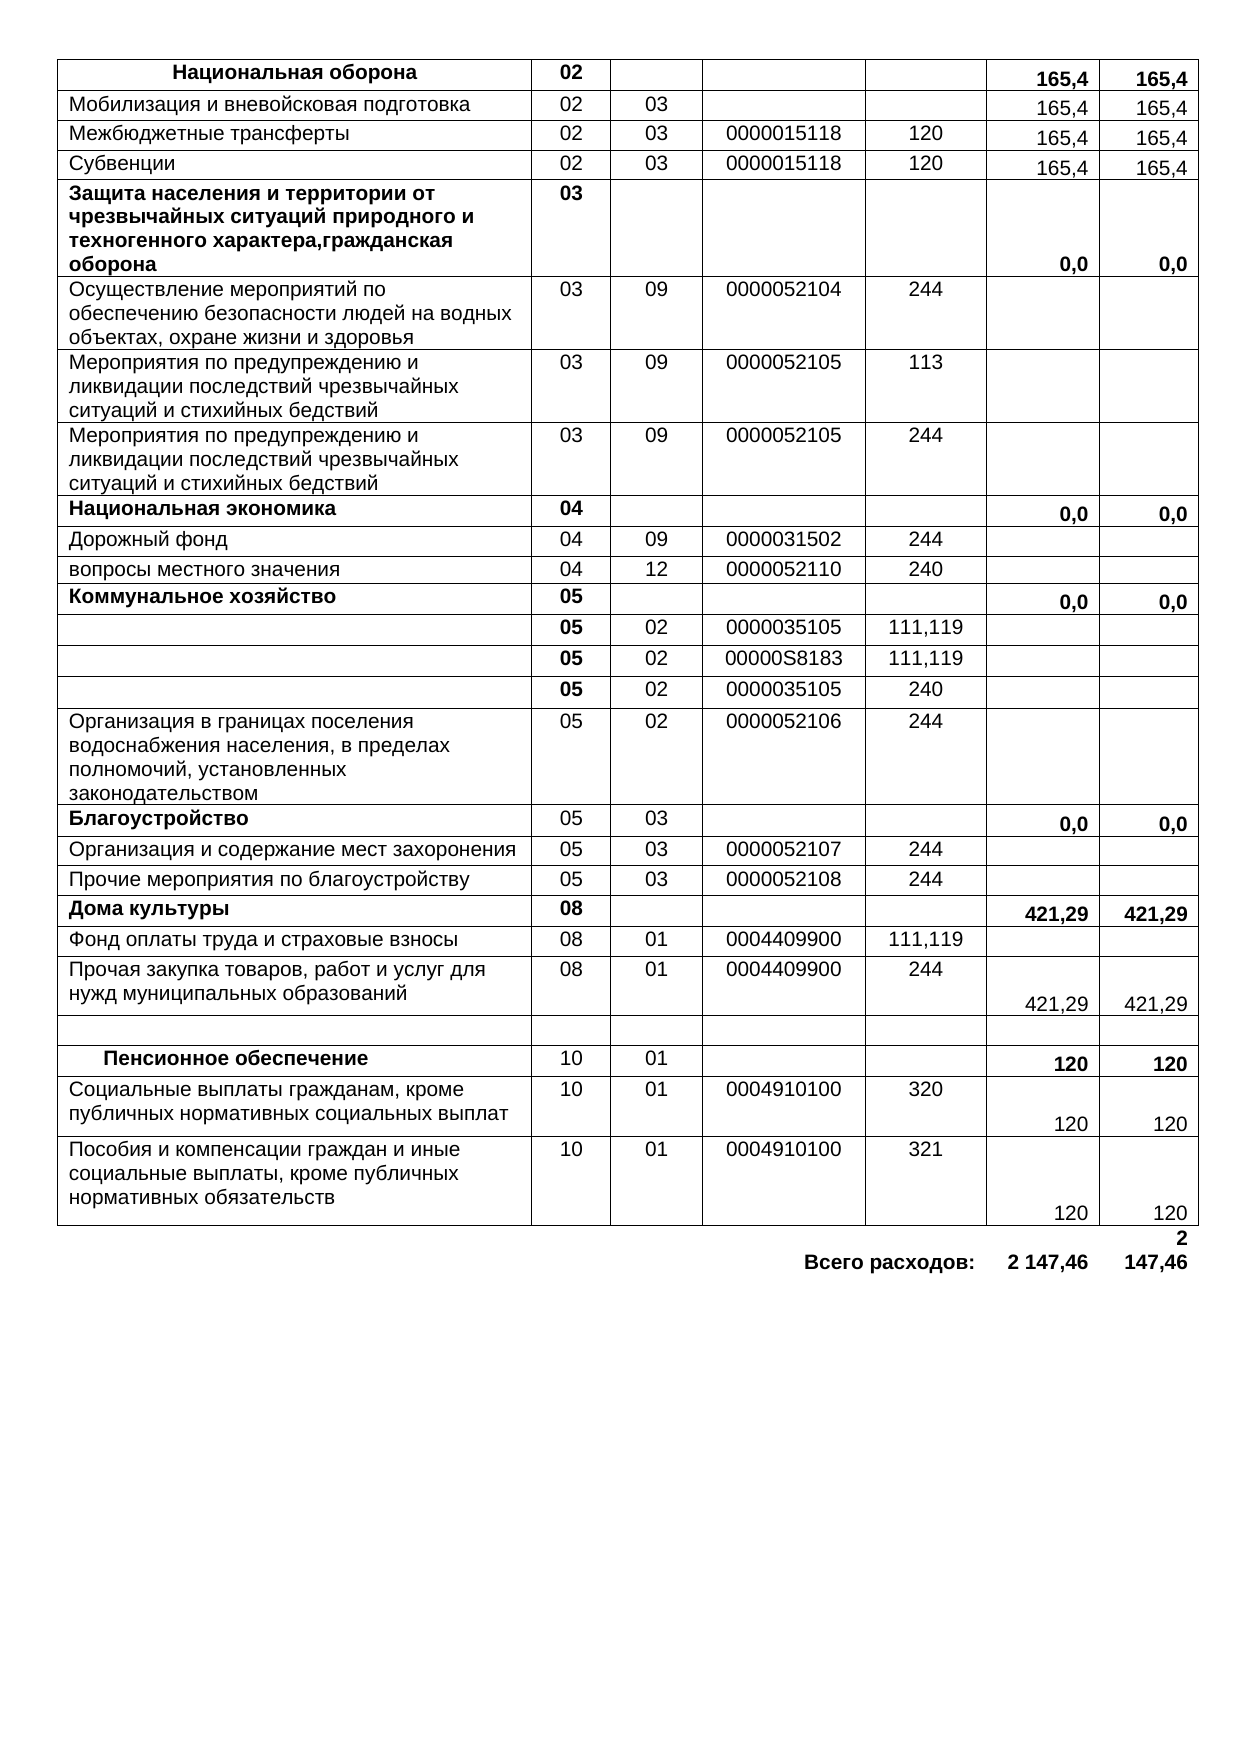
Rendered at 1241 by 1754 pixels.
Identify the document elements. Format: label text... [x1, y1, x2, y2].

table_cell 0000031502 [703, 527, 865, 556]
table_cell [866, 896, 986, 926]
table_cell 03 [611, 866, 702, 895]
table_cell 0000052108 [703, 866, 865, 895]
table_cell 09 [611, 527, 702, 556]
table_cell 01 [611, 1077, 702, 1136]
table_cell 120 [987, 1137, 1099, 1225]
table_cell 111,119 [866, 646, 986, 676]
table_cell вопросы местного значения [58, 557, 531, 582]
table_cell Благоустройство [58, 805, 531, 836]
table_cell 165,4 [1100, 60, 1198, 90]
table_cell 03 [611, 91, 702, 120]
table_cell 0000052110 [703, 557, 865, 582]
table_cell [987, 837, 1099, 865]
table_cell [987, 557, 1099, 582]
table_cell Национальная экономика [58, 496, 531, 526]
table_cell Фонд оплаты труда и страховые взносы [58, 927, 531, 956]
table_cell [1100, 1016, 1198, 1045]
table_cell Социальные выплаты гражданам, кроме публичных нормативных социальных выплат [58, 1077, 531, 1136]
table_cell Субвенции [58, 151, 531, 179]
table_cell [58, 677, 531, 707]
table_cell 03 [532, 180, 610, 276]
table_cell [1100, 350, 1198, 422]
table_cell 08 [532, 957, 610, 1015]
table_cell 120 [866, 121, 986, 150]
table_cell [58, 646, 531, 676]
table_cell [987, 927, 1099, 956]
table_cell 01 [611, 927, 702, 956]
table_cell 0,0 [1100, 496, 1198, 526]
table_cell 03 [532, 350, 610, 422]
table_cell 0,0 [1100, 584, 1198, 614]
table_cell 244 [866, 957, 986, 1015]
table_cell 03 [611, 121, 702, 150]
table_cell 421,29 [987, 896, 1099, 926]
table_cell [866, 180, 986, 276]
table_cell [987, 1016, 1099, 1045]
table_cell [1100, 615, 1198, 645]
table_cell [1100, 927, 1198, 956]
table_cell 02 [611, 646, 702, 676]
table_cell 03 [532, 277, 610, 349]
table_cell 02 [532, 151, 610, 179]
table_cell 120 [1100, 1046, 1198, 1076]
table_cell [58, 1016, 531, 1045]
table_cell [866, 584, 986, 614]
table_cell [987, 350, 1099, 422]
table_cell 00000S8183 [703, 646, 865, 676]
table_cell Дорожный фонд [58, 527, 531, 556]
table_cell [987, 677, 1099, 707]
table_cell [611, 896, 702, 926]
table_cell 0,0 [987, 180, 1099, 276]
table_cell 421,29 [1100, 896, 1198, 926]
table_cell 244 [866, 866, 986, 895]
table_cell 0000015118 [703, 121, 865, 150]
table_cell 111,119 [866, 927, 986, 956]
table_cell 02 [611, 677, 702, 707]
table_cell 165,4 [987, 121, 1099, 150]
table_cell [611, 60, 702, 90]
table_cell 01 [611, 957, 702, 1015]
table_cell 04 [532, 557, 610, 582]
table_cell 0000035105 [703, 677, 865, 707]
table_cell 0004409900 [703, 927, 865, 956]
table_cell [58, 615, 531, 645]
table_cell [703, 496, 865, 526]
table_cell [1100, 423, 1198, 495]
table_cell Осуществление мероприятий по обеспечению безопасности людей на водных объектах, охране жизни и здоровья [58, 277, 531, 349]
table_cell 0000052104 [703, 277, 865, 349]
table_cell 0000035105 [703, 615, 865, 645]
table_cell [866, 805, 986, 836]
table_cell [703, 896, 865, 926]
table_cell [703, 91, 865, 120]
table_cell 03 [611, 805, 702, 836]
table_cell [611, 584, 702, 614]
table_cell 02 [532, 121, 610, 150]
table_cell 02 [611, 615, 702, 645]
table_cell 05 [532, 866, 610, 895]
table_cell [1100, 277, 1198, 349]
table_cell 0000052105 [703, 350, 865, 422]
table_cell 0,0 [1100, 805, 1198, 836]
table_cell 05 [532, 837, 610, 865]
table_cell 0004910100 [703, 1077, 865, 1136]
table_cell 05 [532, 584, 610, 614]
table_cell Прочие мероприятия по благоустройству [58, 866, 531, 895]
table_cell 165,4 [1100, 91, 1198, 120]
table_cell Национальная оборона [58, 60, 531, 90]
table_cell 0004910100 [703, 1137, 865, 1225]
table_cell 05 [532, 646, 610, 676]
table_cell Коммунальное хозяйство [58, 584, 531, 614]
table_cell 0,0 [987, 805, 1099, 836]
table_cell 09 [611, 277, 702, 349]
table_cell 244 [866, 277, 986, 349]
table_cell 02 [611, 709, 702, 804]
table_cell Мероприятия по предупреждению и ликвидации последствий чрезвычайных ситуаций и стихийных бедствий [58, 350, 531, 422]
table_cell 0000015118 [703, 151, 865, 179]
table_cell 10 [532, 1137, 610, 1225]
table_cell 244 [866, 709, 986, 804]
table_cell [1100, 866, 1198, 895]
table_cell Межбюджетные трансферты [58, 121, 531, 150]
table_cell 09 [611, 423, 702, 495]
table_cell [866, 1016, 986, 1045]
table_cell 244 [866, 837, 986, 865]
table_cell 08 [532, 896, 610, 926]
table_cell 165,4 [987, 60, 1099, 90]
table_cell [987, 527, 1099, 556]
table_cell 120 [1100, 1077, 1198, 1136]
table_cell [703, 1016, 865, 1045]
table_cell [987, 646, 1099, 676]
table_cell 05 [532, 805, 610, 836]
table_cell 321 [866, 1137, 986, 1225]
table_cell 0000052106 [703, 709, 865, 804]
table_cell 0,0 [987, 496, 1099, 526]
table_cell Организация и содержание мест захоронения [58, 837, 531, 865]
table_cell 02 [532, 91, 610, 120]
table_cell [1100, 709, 1198, 804]
table_cell 244 [866, 423, 986, 495]
table_cell 111,119 [866, 615, 986, 645]
table_cell 320 [866, 1077, 986, 1136]
table_cell [532, 1016, 610, 1045]
table_cell [703, 805, 865, 836]
table_cell 421,29 [987, 957, 1099, 1015]
table_cell 03 [611, 837, 702, 865]
table_cell 04 [532, 527, 610, 556]
table_cell 05 [532, 677, 610, 707]
table_cell [987, 277, 1099, 349]
table_cell [703, 584, 865, 614]
table_cell Дома культуры [58, 896, 531, 926]
table_cell [703, 1046, 865, 1076]
table_cell [703, 60, 865, 90]
table_cell Пенсионное обеспечение [58, 1046, 531, 1076]
table_cell [866, 1046, 986, 1076]
table_cell 10 [532, 1077, 610, 1136]
table_cell 03 [532, 423, 610, 495]
table_cell 0,0 [1100, 180, 1198, 276]
table_cell [1100, 527, 1198, 556]
table_cell Пособия и компенсации граждан и иные социальные выплаты, кроме публичных нормативных обязательств [58, 1137, 531, 1225]
table_cell [611, 1016, 702, 1045]
table_cell 165,4 [987, 151, 1099, 179]
table_cell 05 [532, 615, 610, 645]
table_cell 120 [987, 1077, 1099, 1136]
table_cell 113 [866, 350, 986, 422]
table_cell [1100, 837, 1198, 865]
table_cell 165,4 [987, 91, 1099, 120]
table_cell [611, 180, 702, 276]
table_cell [1100, 677, 1198, 707]
table_cell 10 [532, 1046, 610, 1076]
table_cell [987, 709, 1099, 804]
table_cell [611, 496, 702, 526]
table_cell 01 [611, 1137, 702, 1225]
table_cell [987, 423, 1099, 495]
table_cell 2 147,46 [986, 1226, 1099, 1274]
table_cell 02 [532, 60, 610, 90]
table_cell Всего расходов: [58, 1226, 986, 1274]
table_cell 09 [611, 350, 702, 422]
table_cell [866, 91, 986, 120]
table_cell 05 [532, 709, 610, 804]
table_cell 0000052107 [703, 837, 865, 865]
table_cell [866, 60, 986, 90]
table_cell Организация в границах поселения водоснабжения населения, в пределах полномочий, установленных законодательством [58, 709, 531, 804]
table_cell 120 [1100, 1137, 1198, 1225]
table_cell [987, 615, 1099, 645]
table_cell 165,4 [1100, 151, 1198, 179]
table_cell 421,29 [1100, 957, 1198, 1015]
table_cell 0004409900 [703, 957, 865, 1015]
table_cell 08 [532, 927, 610, 956]
table_cell 03 [611, 151, 702, 179]
table_cell 240 [866, 677, 986, 707]
table_cell 0000052105 [703, 423, 865, 495]
table_cell [1100, 557, 1198, 582]
table_cell 165,4 [1100, 121, 1198, 150]
table_cell 120 [987, 1046, 1099, 1076]
table_cell 01 [611, 1046, 702, 1076]
table_cell 2 147,46 [1100, 1226, 1199, 1274]
table_cell [703, 180, 865, 276]
table_cell 12 [611, 557, 702, 582]
table_cell [866, 496, 986, 526]
table_cell Защита населения и территории от чрезвычайных ситуаций природного и техногенного характера,гражданская оборона [58, 180, 531, 276]
table_cell 04 [532, 496, 610, 526]
table_cell Мероприятия по предупреждению и ликвидации последствий чрезвычайных ситуаций и стихийных бедствий [58, 423, 531, 495]
table_cell 244 [866, 527, 986, 556]
table_cell [987, 866, 1099, 895]
table_cell 120 [866, 151, 986, 179]
table_cell 240 [866, 557, 986, 582]
table_cell [1100, 646, 1198, 676]
table_cell Мобилизация и вневойсковая подготовка [58, 91, 531, 120]
table_cell Прочая закупка товаров, работ и услуг для нужд муниципальных образований [58, 957, 531, 1015]
table_cell 0,0 [987, 584, 1099, 614]
